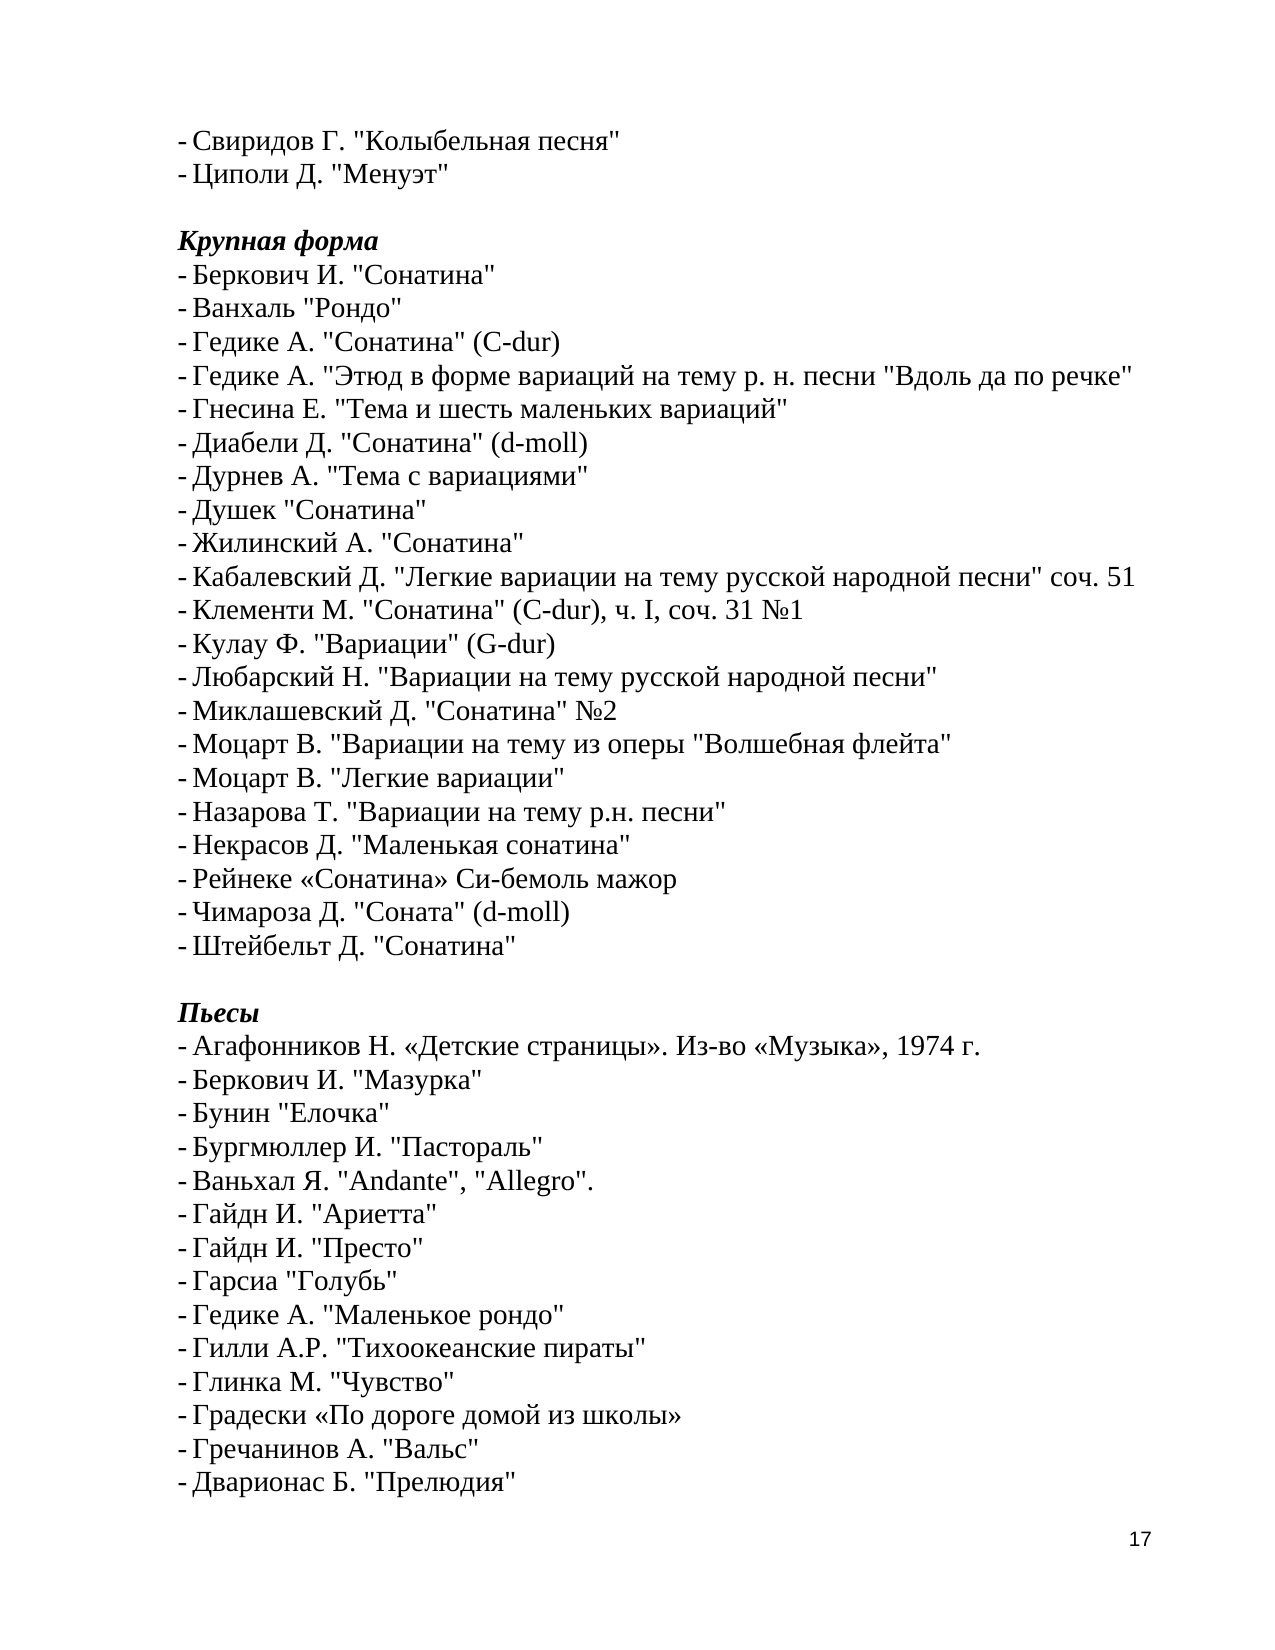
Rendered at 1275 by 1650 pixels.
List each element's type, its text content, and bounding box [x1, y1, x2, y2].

text - Гедике А. "Маленькое рондо" [177, 1297, 1152, 1330]
text - Штейбельт Д. "Сонатина" [177, 928, 1152, 961]
text - Беркович И. "Мазурка" [177, 1062, 1152, 1096]
text - Рейнеке «Сонатина» Си-бемоль мажор [177, 861, 1152, 894]
text Крупная форма [177, 223, 1152, 257]
text - Дурнев А. "Тема с вариациями" [177, 458, 1152, 492]
text - Глинка М. "Чувство" [177, 1364, 1152, 1397]
text - Моцарт В. "Вариации на тему из оперы "Волшебная флейта" [177, 727, 1152, 760]
text - Гнесина Е. "Тема и шесть маленьких вариаций" [177, 391, 1152, 425]
text - Свиридов Г. "Колыбельная песня" [177, 123, 1152, 156]
text - Некрасов Д. "Маленькая сонатина" [177, 827, 1152, 861]
text - Циполи Д. "Менуэт" [177, 156, 1152, 190]
text - Моцарт В. "Легкие вариации" [177, 760, 1152, 794]
text - Ванхаль "Рондо" [177, 291, 1152, 324]
text - Гилли А.Р. "Тихоокеанские пираты" [177, 1330, 1152, 1364]
text - Бунин "Елочка" [177, 1096, 1152, 1129]
text Пьесы [177, 995, 1152, 1028]
text - Душек "Сонатина" [177, 492, 1152, 525]
text - Ваньхал Я. "Andante", "Allegro". [177, 1163, 1152, 1196]
text - Агафонников Н. «Детские страницы». Из-во «Музыка», 1974 г. [177, 1028, 1152, 1062]
text - Клементи М. "Сонатина" (C-dur), ч. I, соч. 31 №1 [177, 592, 1152, 626]
text - Назарова Т. "Вариации на тему р.н. песни" [177, 794, 1152, 827]
text - Беркович И. "Сонатина" [177, 257, 1152, 291]
text - Дварионас Б. "Прелюдия" [177, 1464, 1152, 1498]
text - Кабалевский Д. "Легкие вариации на тему русской народной песни" соч. 51 [177, 559, 1152, 592]
text - Чимароза Д. "Соната" (d-moll) [177, 894, 1152, 928]
text - Гайдн И. "Ариетта" [177, 1196, 1152, 1230]
text - Гарсиа "Голубь" [177, 1263, 1152, 1297]
text - Гедике А. "Сонатина" (C-dur) [177, 324, 1152, 358]
text - Градески «По дороге домой из школы» [177, 1397, 1152, 1431]
text - Кулау Ф. "Вариации" (G-dur) [177, 626, 1152, 659]
text - Гречанинов А. "Вальс" [177, 1431, 1152, 1464]
text - Любарский Н. "Вариации на тему русской народной песни" [177, 659, 1152, 693]
text - Гедике А. "Этюд в форме вариаций на тему р. н. песни "Вдоль да по речке" [177, 358, 1152, 391]
text - Миклашевский Д. "Сонатина" №2 [177, 693, 1152, 727]
text - Диабели Д. "Сонатина" (d-moll) [177, 425, 1152, 458]
text - Бургмюллер И. "Пастораль" [177, 1129, 1152, 1163]
text - Жилинский А. "Сонатина" [177, 525, 1152, 559]
text - Гайдн И. "Престо" [177, 1230, 1152, 1263]
